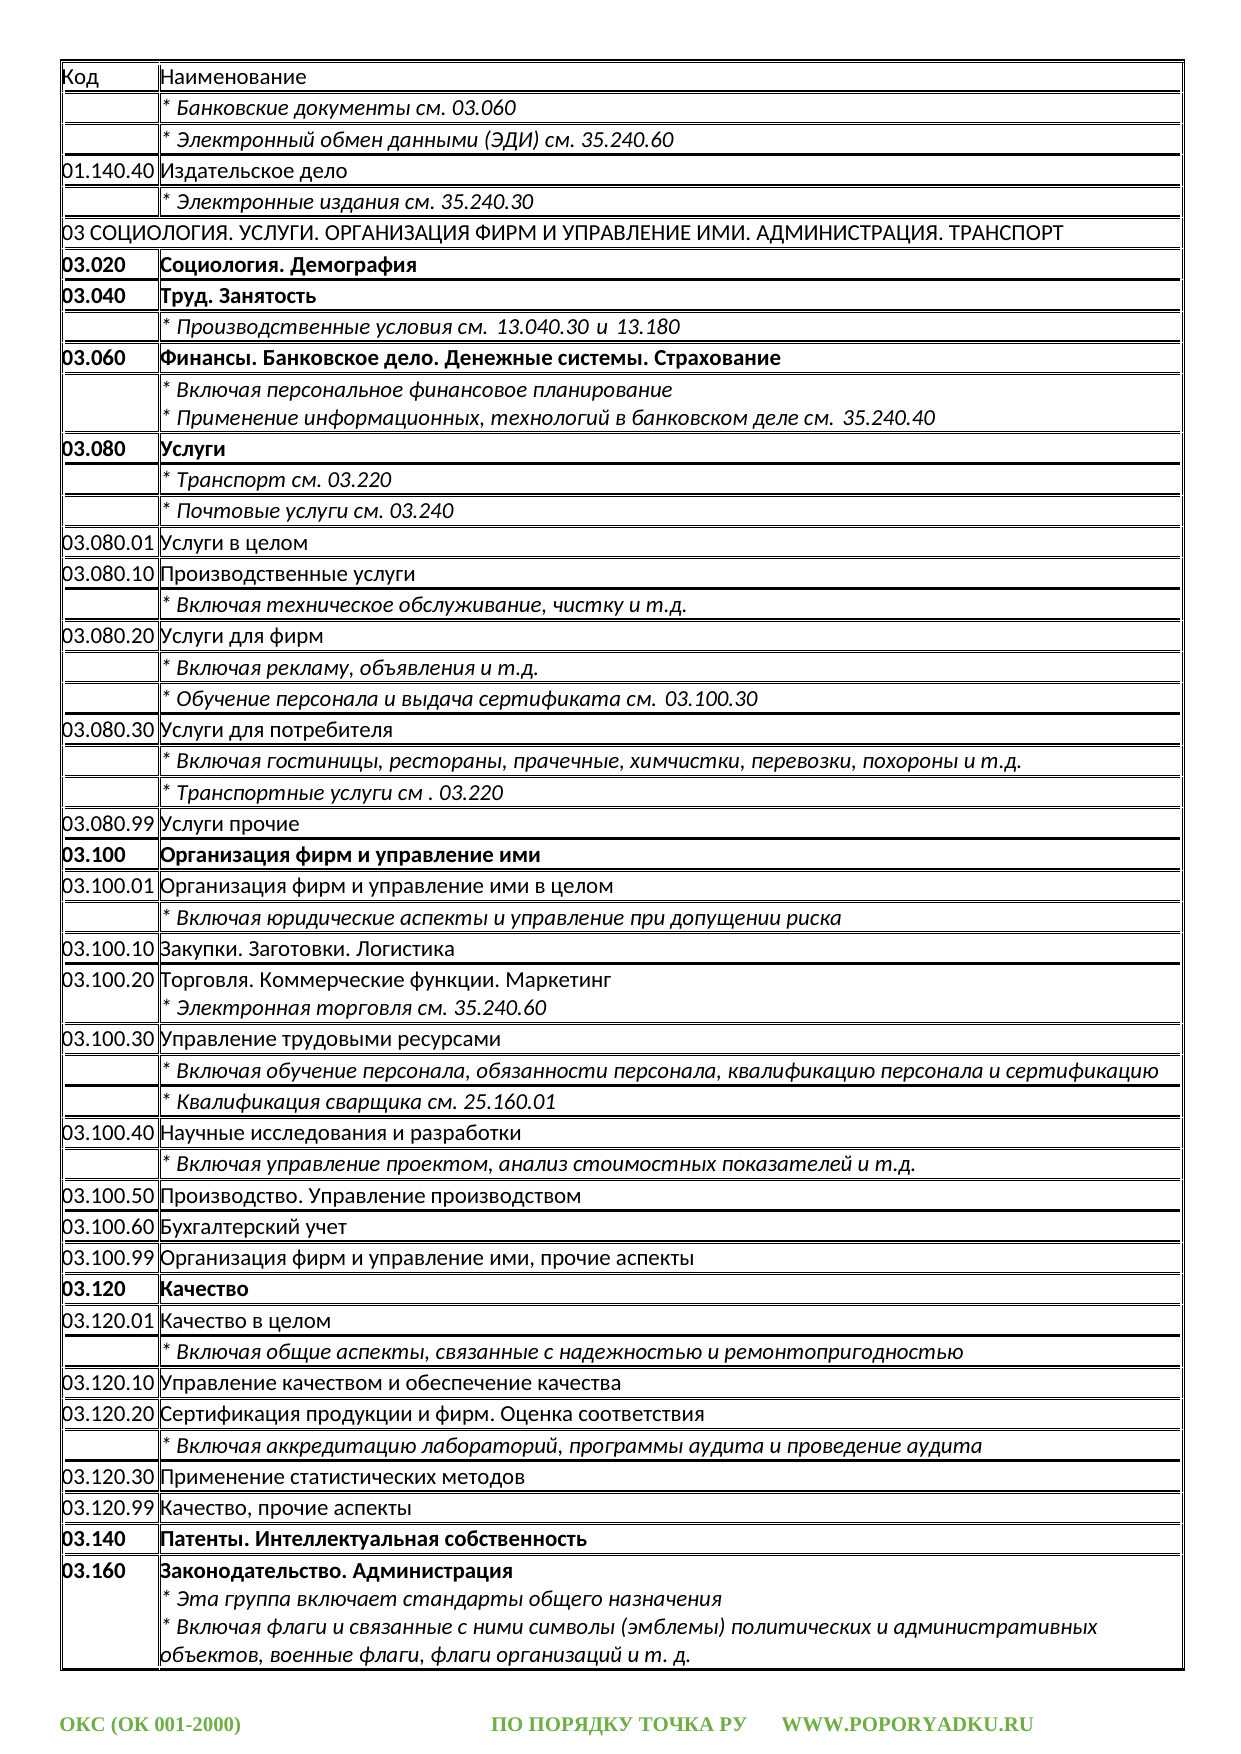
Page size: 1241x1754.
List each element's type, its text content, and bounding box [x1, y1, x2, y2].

table_cell Услуги для потребителя [161, 712, 1182, 743]
table_cell Управление трудовыми ресурсами [161, 1021, 1182, 1053]
table_cell * Включая гостиницы, рестораны, прачечные, химчистки, перевозки, похороны и т.д. [161, 743, 1182, 774]
table_cell * Производственные условия см. 13.040.30 и 13.180 [161, 309, 1182, 340]
table_cell [63, 90, 158, 122]
table_cell 03.140 [63, 1521, 158, 1553]
table_cell Услуги для фирм [161, 618, 1182, 649]
table_cell * Банковские документы см. 03.060 [161, 90, 1182, 122]
table_cell 03.100.40 [63, 1115, 158, 1146]
table_cell Применение статистических методов [161, 1459, 1182, 1490]
table_header Наименование [160, 63, 1182, 90]
table_cell Финансы. Банковское дело. Денежные системы. Страхование [161, 340, 1182, 372]
table_cell Управление качеством и обеспечение качества [161, 1365, 1182, 1396]
table_cell 03.100 [63, 837, 158, 868]
table_cell [63, 587, 158, 618]
table_header Код [63, 63, 160, 90]
table_cell * Включая юридические аспекты и управление при допущении риска [161, 900, 1182, 931]
table_cell 03.100.10 [61, 931, 160, 962]
table_cell * Включая рекламу, объявления и т.д. [161, 650, 1182, 681]
table_cell 03.080.20 [63, 618, 158, 649]
table_cell * Почтовые услуги см. 03.240 [161, 493, 1182, 524]
table_cell * Квалификация сварщика см. 25.160.01 [161, 1084, 1182, 1115]
table_cell Производство. Управление производством [160, 1178, 1183, 1209]
table_cell Качество в целом [160, 1303, 1183, 1334]
table_cell * Включая персональное финансовое планирование * Применение информационных, технологий в банковском деле см. 35.240.40 [160, 372, 1183, 431]
table_cell 03.100.20 [63, 962, 158, 1021]
table_cell 03.100.50 [61, 1178, 160, 1209]
table_cell [63, 184, 158, 215]
table_cell * Включая общие аспекты, связанные с надежностью и ремонтопригодностью [161, 1334, 1182, 1365]
table_cell 03.120.30 [63, 1459, 158, 1490]
table_cell * Включая управление проектом, анализ стоимостных показателей и т.д. [161, 1146, 1182, 1178]
table_cell * Обучение персонала и выдача сертификата см. 03.100.30 [160, 681, 1183, 712]
table_cell 03.100.60 [63, 1209, 158, 1240]
table_cell Труд. Занятость [161, 278, 1183, 309]
table_cell Законодательство. Администрация * Эта группа включает стандарты общего назначения * Включая флаги и связанные с ними символы (эмблемы) политических и административных объектов, военные флаги, флаги организаций и т. д. [160, 1553, 1183, 1668]
table_cell * Включая обучение персонала, обязанности персонала, квалификацию персонала и сертификацию [160, 1053, 1183, 1084]
table_cell 03.160 [61, 1553, 160, 1668]
table_cell 03 СОЦИОЛОГИЯ. УСЛУГИ. ОРГАНИЗАЦИЯ ФИРМ И УПРАВЛЕНИЕ ИМИ. АДМИНИСТРАЦИЯ. ТРАНСПОРТ [63, 215, 1182, 247]
table_cell [63, 1334, 158, 1365]
table_cell [61, 1053, 160, 1084]
table_cell [63, 650, 158, 681]
table_cell [63, 1146, 158, 1178]
table_cell Производственные услуги [160, 556, 1183, 587]
table_cell 03.080 [61, 431, 160, 462]
table_cell [61, 681, 160, 712]
table_cell 03.120.01 [61, 1303, 160, 1334]
table_cell [63, 775, 158, 806]
table_cell Сертификация продукции и фирм. Оценка соответствия [161, 1396, 1182, 1428]
table_cell 03.080.01 [63, 525, 158, 556]
table_cell Бухгалтерский учет [161, 1209, 1182, 1240]
table_cell [63, 1084, 158, 1115]
table_cell Качество [161, 1271, 1182, 1303]
table_cell 03.120 [63, 1271, 158, 1303]
table_cell Услуги прочие [160, 806, 1183, 837]
table_cell * Транспорт см. 03.220 [161, 462, 1182, 493]
table_cell [63, 462, 158, 493]
table_cell 03.120.10 [63, 1365, 158, 1396]
table_cell Качество, прочие аспекты [161, 1490, 1182, 1521]
table_cell Издательское дело [161, 153, 1183, 184]
table_cell [61, 372, 160, 431]
table_cell 03.080.30 [63, 712, 158, 743]
table_cell Научные исследования и разработки [161, 1115, 1182, 1146]
table_cell 03.080.99 [61, 806, 160, 837]
table_cell * Транспортные услуги см . 03.220 [161, 775, 1182, 806]
table_cell Услуги в целом [161, 525, 1182, 556]
table_cell 03.100.01 [63, 868, 158, 899]
table_cell 03.100.99 [63, 1240, 158, 1271]
table_cell Социология. Демография [160, 247, 1183, 278]
table_cell * Электронные издания см. 35.240.30 [161, 184, 1182, 215]
table_cell Организация фирм и управление ими в целом [161, 868, 1182, 899]
table_cell [63, 743, 158, 774]
table_cell [61, 1428, 160, 1459]
table_cell 03.120.99 [63, 1490, 158, 1521]
table_cell 03.020 [61, 247, 160, 278]
table_cell * Включая техническое обслуживание, чистку и т.д. [161, 587, 1182, 618]
table_cell 03.080.10 [61, 556, 160, 587]
table_cell 03.040 [61, 278, 158, 309]
table_cell * Включая аккредитацию лабораторий, программы аудита и проведение аудита [160, 1428, 1183, 1459]
table_cell 03.120.20 [63, 1396, 158, 1428]
table_cell * Электронный обмен данными (ЭДИ) см. 35.240.60 [160, 122, 1183, 153]
table_cell 03.060 [63, 340, 158, 372]
table_cell Организация фирм и управление ими [161, 837, 1182, 868]
table_cell [61, 122, 160, 153]
table_cell 01.140.40 [61, 153, 158, 184]
table_cell [63, 493, 158, 524]
table_cell 03.100.30 [63, 1021, 158, 1053]
table_cell Закупки. Заготовки. Логистика [160, 931, 1183, 962]
table_cell Организация фирм и управление ими, прочие аспекты [161, 1240, 1182, 1271]
table_cell Услуги [160, 431, 1183, 462]
table_cell Патенты. Интеллектуальная собственность [161, 1521, 1182, 1553]
table_cell [63, 309, 158, 340]
table_cell Торговля. Коммерческие функции. Маркетинг * Электронная торговля см. 35.240.60 [161, 962, 1182, 1021]
table_cell [63, 900, 158, 931]
